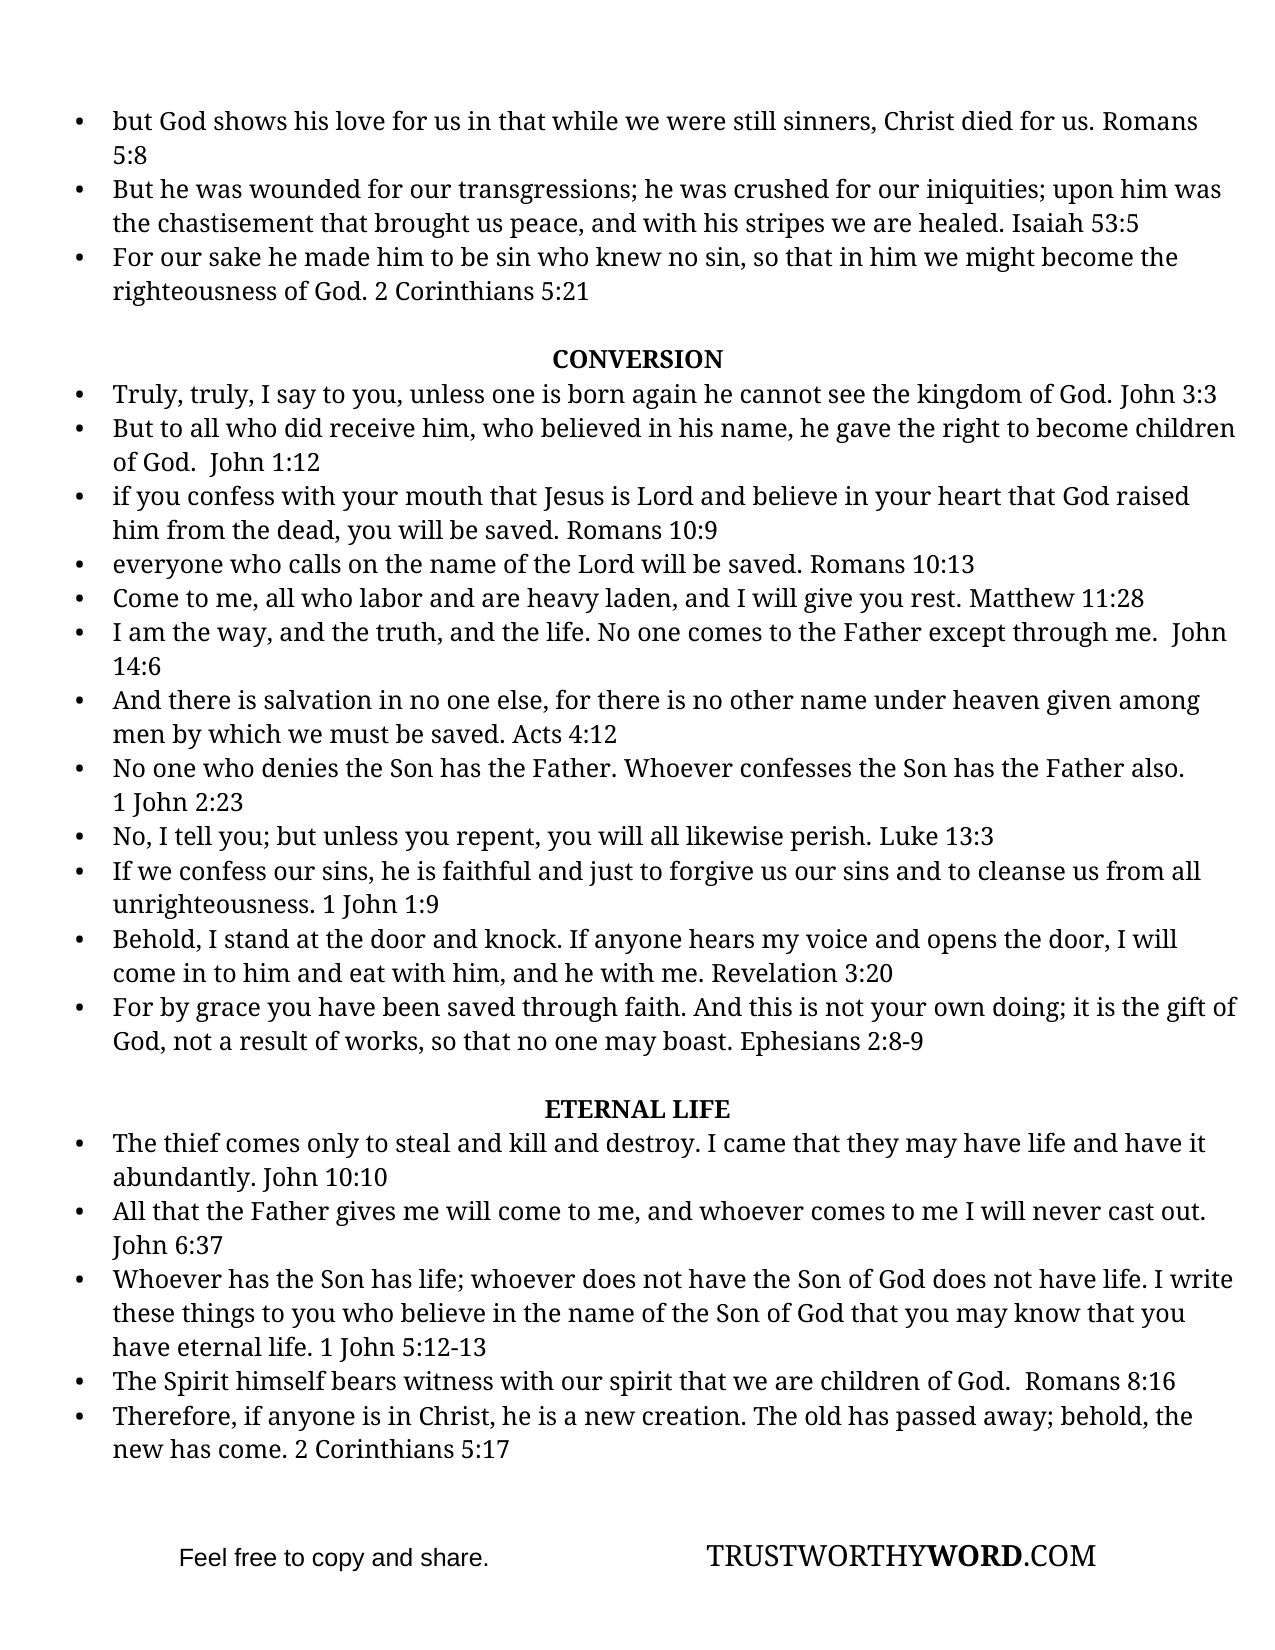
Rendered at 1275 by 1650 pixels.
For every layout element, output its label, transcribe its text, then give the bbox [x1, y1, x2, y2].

list Come to me, all who labor and are heavy laden, and I will give you rest. Matthew 11:28 [75, 581, 1237, 615]
list I am the way, and the truth, and the life. No one comes to the Father except through me. John 14:6 [75, 615, 1237, 683]
text ETERNAL LIFE [37, 1092, 1237, 1126]
list For by grace you have been saved through faith. And this is not your own doing; it is the gift of God, not a result of works, so that no one may boast. Ephesians 2:8-9 [75, 989, 1237, 1057]
list The Spirit himself bears witness with our spirit that we are children of God. Romans 8:16 [75, 1364, 1237, 1398]
list Behold, I stand at the door and knock. If anyone hears my voice and opens the door, I will come in to him and eat with him, and he with me. Revelation 3:20 [75, 921, 1237, 989]
list But to all who did receive him, who believed in his name, he gave the right to become children of God. John 1:12 [75, 410, 1237, 478]
list Therefore, if anyone is in Christ, he is a new creation. The old has passed away; behold, the new has come. 2 Corinthians 5:17 [75, 1398, 1237, 1466]
list No, I tell you; but unless you repent, you will all likewise perish. Luke 13:3 [75, 819, 1237, 853]
list If we confess our sins, he is faithful and just to forgive us our sins and to cleanse us from all unrighteousness. 1 John 1:9 [75, 853, 1237, 921]
list All that the Father gives me will come to me, and whoever comes to me I will never cast out. John 6:37 [75, 1194, 1237, 1262]
list But he was wounded for our transgressions; he was crushed for our iniquities; upon him was the chastisement that brought us peace, and with his stripes we are healed. Isaiah 53:5 [75, 172, 1237, 240]
list The thief comes only to steal and kill and destroy. I came that they may have life and have it abundantly. John 10:10 [75, 1126, 1237, 1194]
list Whoever has the Son has life; whoever does not have the Son of God does not have life. I write these things to you who believe in the name of the Son of God that you may know that you have eternal life. 1 John 5:12-13 [75, 1262, 1237, 1364]
list No one who denies the Son has the Father. Whoever confesses the Son has the Father also. [75, 751, 1237, 785]
list everyone who calls on the name of the Lord will be saved. Romans 10:13 [75, 547, 1237, 581]
list For our sake he made him to be sin who knew no sin, so that in him we might become the righteousness of God. 2 Corinthians 5:21 [75, 240, 1237, 308]
text CONVERSION [37, 342, 1237, 376]
list but God shows his love for us in that while we were still sinners, Christ died for us. Romans 5:8 [75, 104, 1237, 172]
list if you confess with your mouth that Jesus is Lord and believe in your heart that God raised him from the dead, you will be saved. Romans 10:9 [75, 478, 1237, 547]
text 1 John 2:23 [112, 785, 1237, 819]
list Truly, truly, I say to you, unless one is born again he cannot see the kingdom of God. John 3:3 [75, 376, 1237, 410]
list And there is salvation in no one else, for there is no other name under heaven given among men by which we must be saved. Acts 4:12 [75, 683, 1237, 751]
